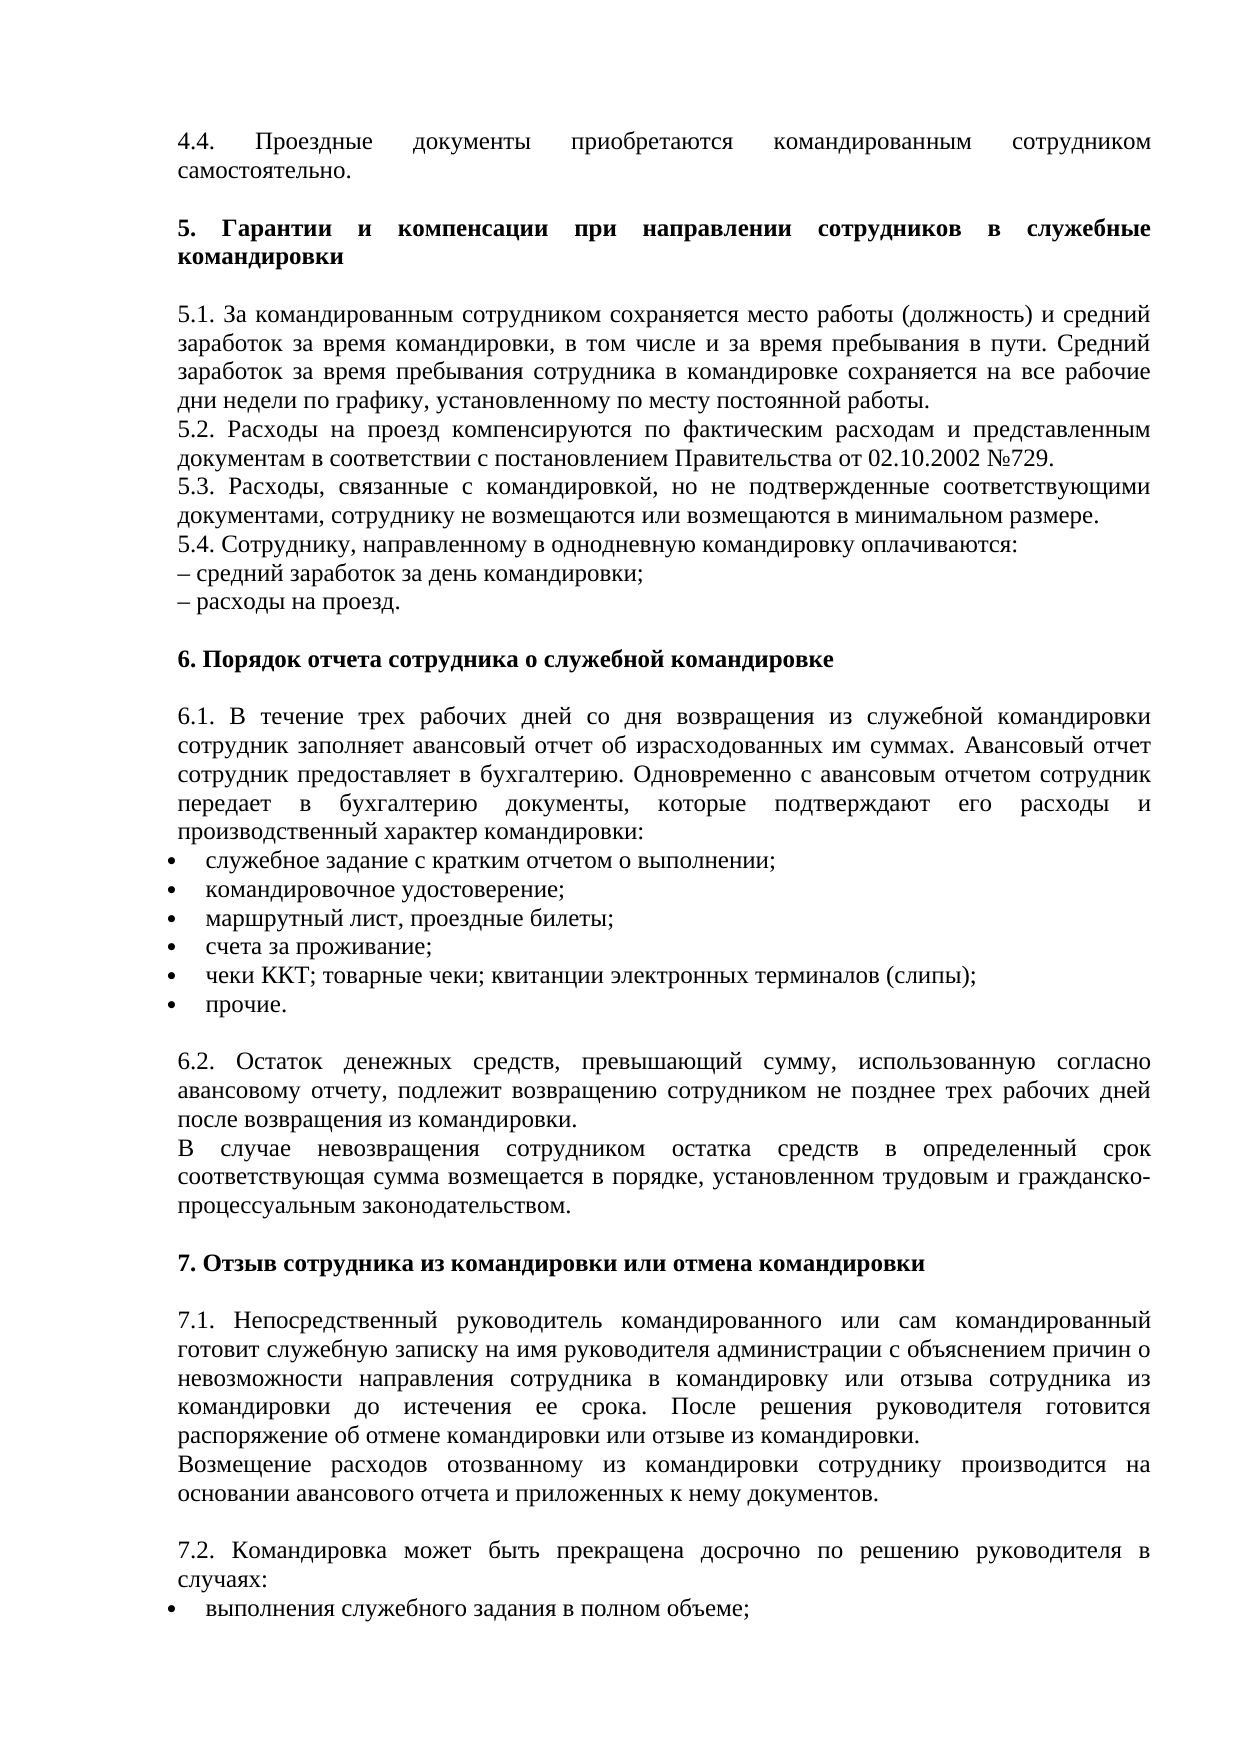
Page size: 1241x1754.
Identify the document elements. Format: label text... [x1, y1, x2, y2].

list чеки ККТ; товарные чеки; квитанции электронных терминалов (слипы); [168, 960, 1152, 989]
text 6.2. Остаток денежных средств, превышающий сумму, использованную согласно авансовому отчету, подлежит возвращению сотрудником не позднее трех рабочих дней после возвращения из командировки. [177, 1046, 1152, 1133]
list маршрутный лист, проездные билеты; [168, 903, 1152, 931]
list служебное задание с кратким отчетом о выполнении; [168, 845, 1152, 874]
text Возмещение расходов отозванному из командировки сотруднику производится на основании авансового отчета и приложенных к нему документов. [177, 1449, 1152, 1506]
list выполнения служебного задания в полном объеме; [168, 1593, 1152, 1621]
text В случае невозвращения сотрудником остатка средств в определенный срок соответствующая сумма возмещается в порядке, установленном трудовым и гражданско- процессуальным законодательством. [177, 1133, 1152, 1219]
list командировочное удостоверение; [168, 874, 1152, 903]
text – расходы на проезд. [177, 586, 1152, 615]
text – средний заработок за день командировки; [177, 558, 1152, 586]
text 5. Гарантии и компенсации при направлении сотрудников в служебные командировки [177, 213, 1152, 270]
text 5.2. Расходы на проезд компенсируются по фактическим расходам и представленным документам в соответствии с постановлением Правительства от 02.10.2002 №729. [177, 414, 1152, 471]
list счета за проживание; [168, 931, 1152, 960]
text 4.4. Проездные документы приобретаются командированным сотрудником самостоятельно. [177, 126, 1152, 184]
list прочие. [168, 989, 1152, 1018]
text 5.3. Расходы, связанные с командировкой, но не подтвержденные соответствующими документами, сотруднику не возмещаются или возмещаются в минимальном размере. [177, 471, 1152, 529]
text 6.1. В течение трех рабочих дней со дня возвращения из служебной командировки сотрудник заполняет авансовый отчет об израсходованных им суммах. Авансовый отчет сотрудник предоставляет в бухгалтерию. Одновременно с авансовым отчетом сотрудник передает в бухгалтерию документы, которые подтверждают его расходы и производственный характер командировки: [177, 701, 1152, 845]
text 5.1. За командированным сотрудником сохраняется место работы (должность) и средний заработок за время командировки, в том числе и за время пребывания в пути. Средний заработок за время пребывания сотрудника в командировке сохраняется на все рабочие дни недели по графику, установленному по месту постоянной работы. [177, 299, 1152, 414]
text 7.1. Непосредственный руководитель командированного или сам командированный готовит служебную записку на имя руководителя администрации с объяснением причин о невозможности направления сотрудника в командировку или отзыва сотрудника из командировки до истечения ее срока. После решения руководителя готовится распоряжение об отмене командировки или отзыве из командировки. [177, 1305, 1152, 1449]
text 6. Порядок отчета сотрудника о служебной командировке [177, 644, 1152, 673]
text 5.4. Сотруднику, направленному в однодневную командировку оплачиваются: [177, 529, 1152, 558]
text 7.2. Командировка может быть прекращена досрочно по решению руководителя в случаях: [177, 1535, 1152, 1593]
text 7. Отзыв сотрудника из командировки или отмена командировки [177, 1248, 1152, 1276]
